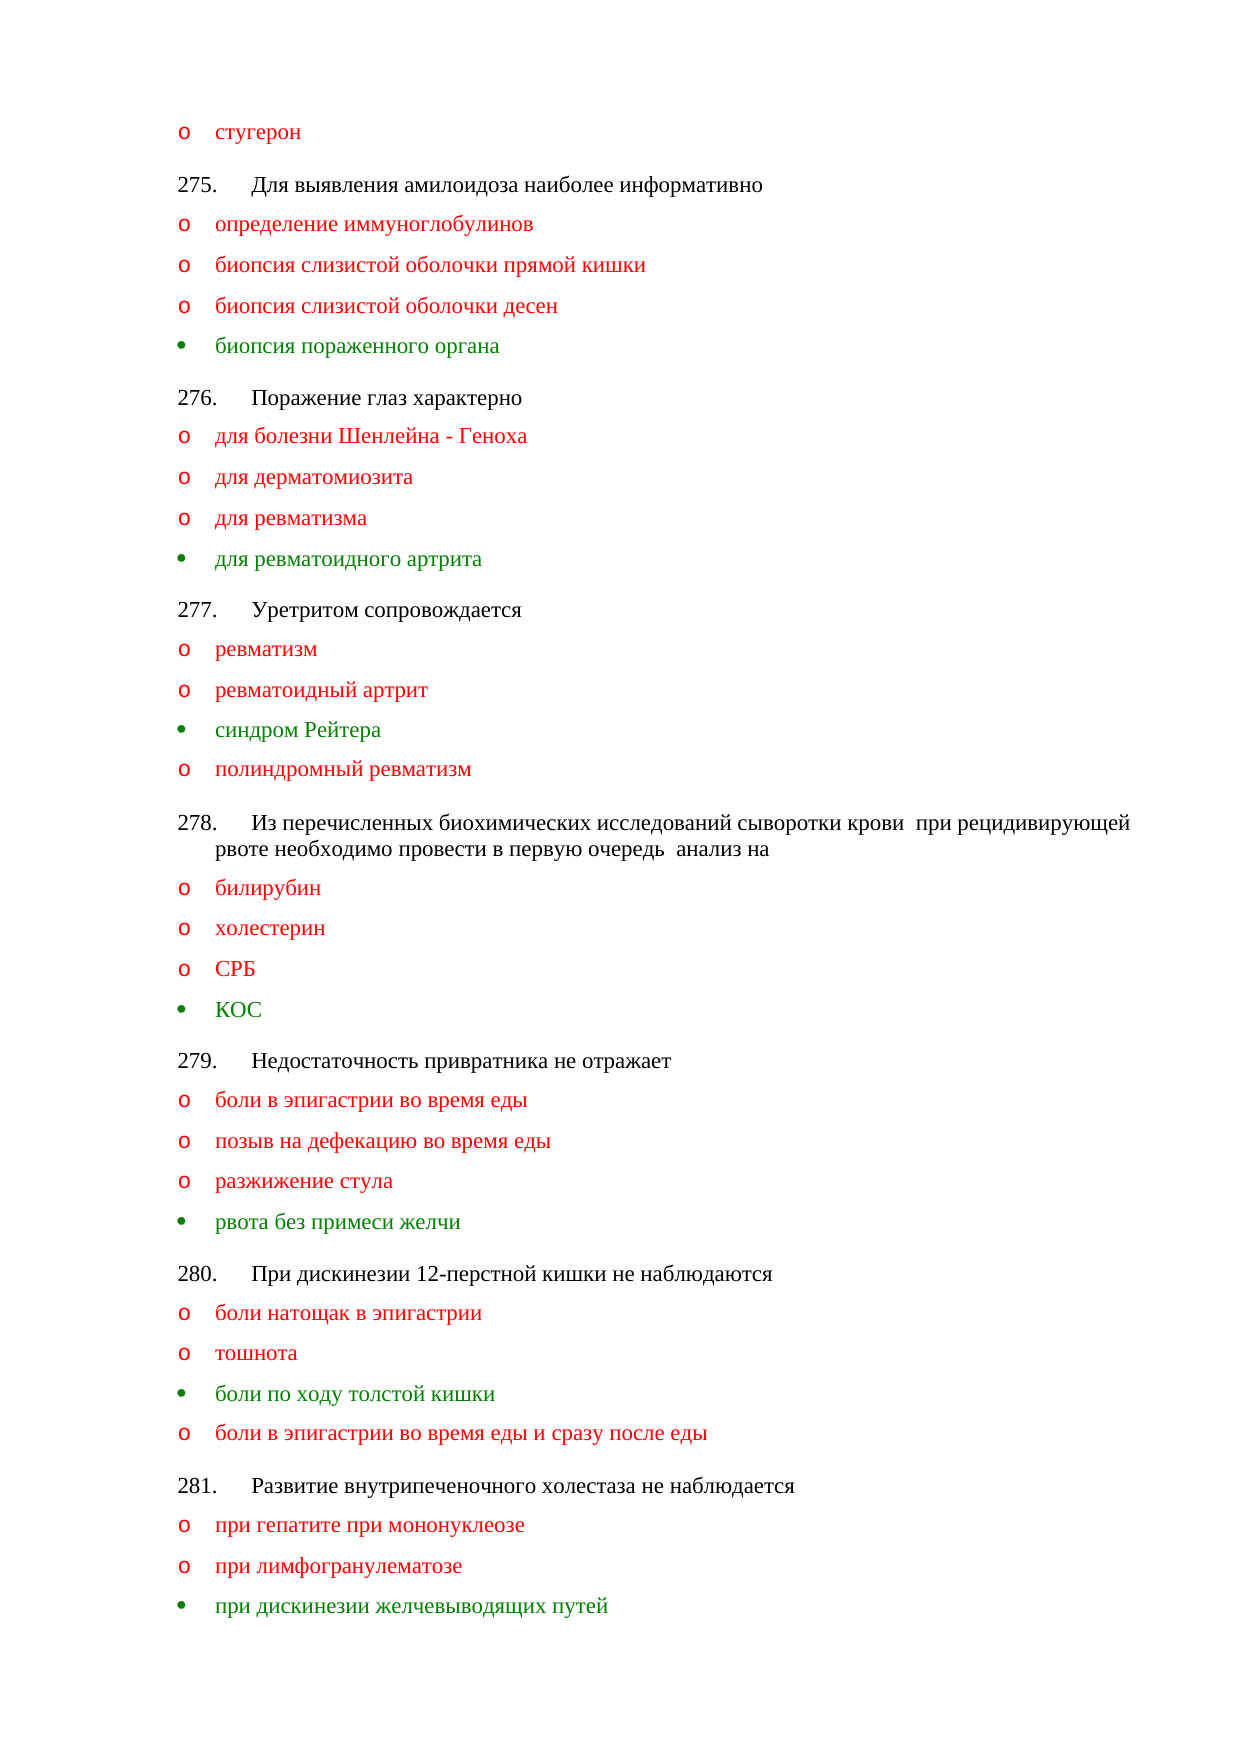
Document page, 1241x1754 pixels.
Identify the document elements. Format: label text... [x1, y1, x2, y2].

list биопсия слизистой оболочки десен [177, 292, 1152, 320]
list позыв на дефекацию во время еды [177, 1127, 1152, 1155]
list биопсия слизистой оболочки прямой кишки [177, 251, 1152, 279]
list для болезни Шенлейна - Геноха [177, 423, 1152, 451]
list КОС [177, 996, 1152, 1022]
list Из перечисленных биохимических исследований сыворотки крови при рецидивирующей рвоте необходимо провести в первую очередь анализ на [177, 808, 1152, 861]
list при лимфогранулематозе [177, 1552, 1152, 1580]
list биопсия пораженного органа [177, 332, 1152, 359]
list синдром Рейтера [177, 716, 1152, 743]
list Поражение глаз характерно [177, 384, 1152, 410]
list рвота без примеси желчи [177, 1208, 1152, 1235]
list Развитие внутрипеченочного холестаза не наблюдается [177, 1472, 1152, 1498]
list разжижение стула [177, 1168, 1152, 1196]
list боли в эпигастрии во время еды и сразу после еды [177, 1419, 1152, 1447]
list боли по ходу толстой кишки [177, 1380, 1152, 1406]
list тошнота [177, 1339, 1152, 1367]
list билирубин [177, 874, 1152, 902]
list для дерматомиозита [177, 463, 1152, 492]
list полиндромный ревматизм [177, 755, 1152, 783]
list При дискинезии 12-перстной кишки не наблюдаются [177, 1260, 1152, 1286]
list Для выявления амилоидоза наиболее информативно [177, 171, 1152, 198]
list СРБ [177, 955, 1152, 983]
list ревматизм [177, 635, 1152, 663]
list для ревматизма [177, 504, 1152, 532]
list холестерин [177, 914, 1152, 943]
list боли натощак в эпигастрии [177, 1298, 1152, 1327]
list определение иммуноглобулинов [177, 210, 1152, 238]
list для ревматоидного артрита [177, 545, 1152, 571]
list при дискинезии желчевыводящих путей [177, 1592, 1152, 1619]
list ревматоидный артрит [177, 676, 1152, 704]
list стугерон [177, 118, 1152, 146]
list при гепатите при мононуклеозе [177, 1511, 1152, 1539]
list боли в эпигастрии во время еды [177, 1086, 1152, 1114]
list Уретритом сопровождается [177, 596, 1152, 622]
list Недостаточность привратника не отражает [177, 1047, 1152, 1074]
